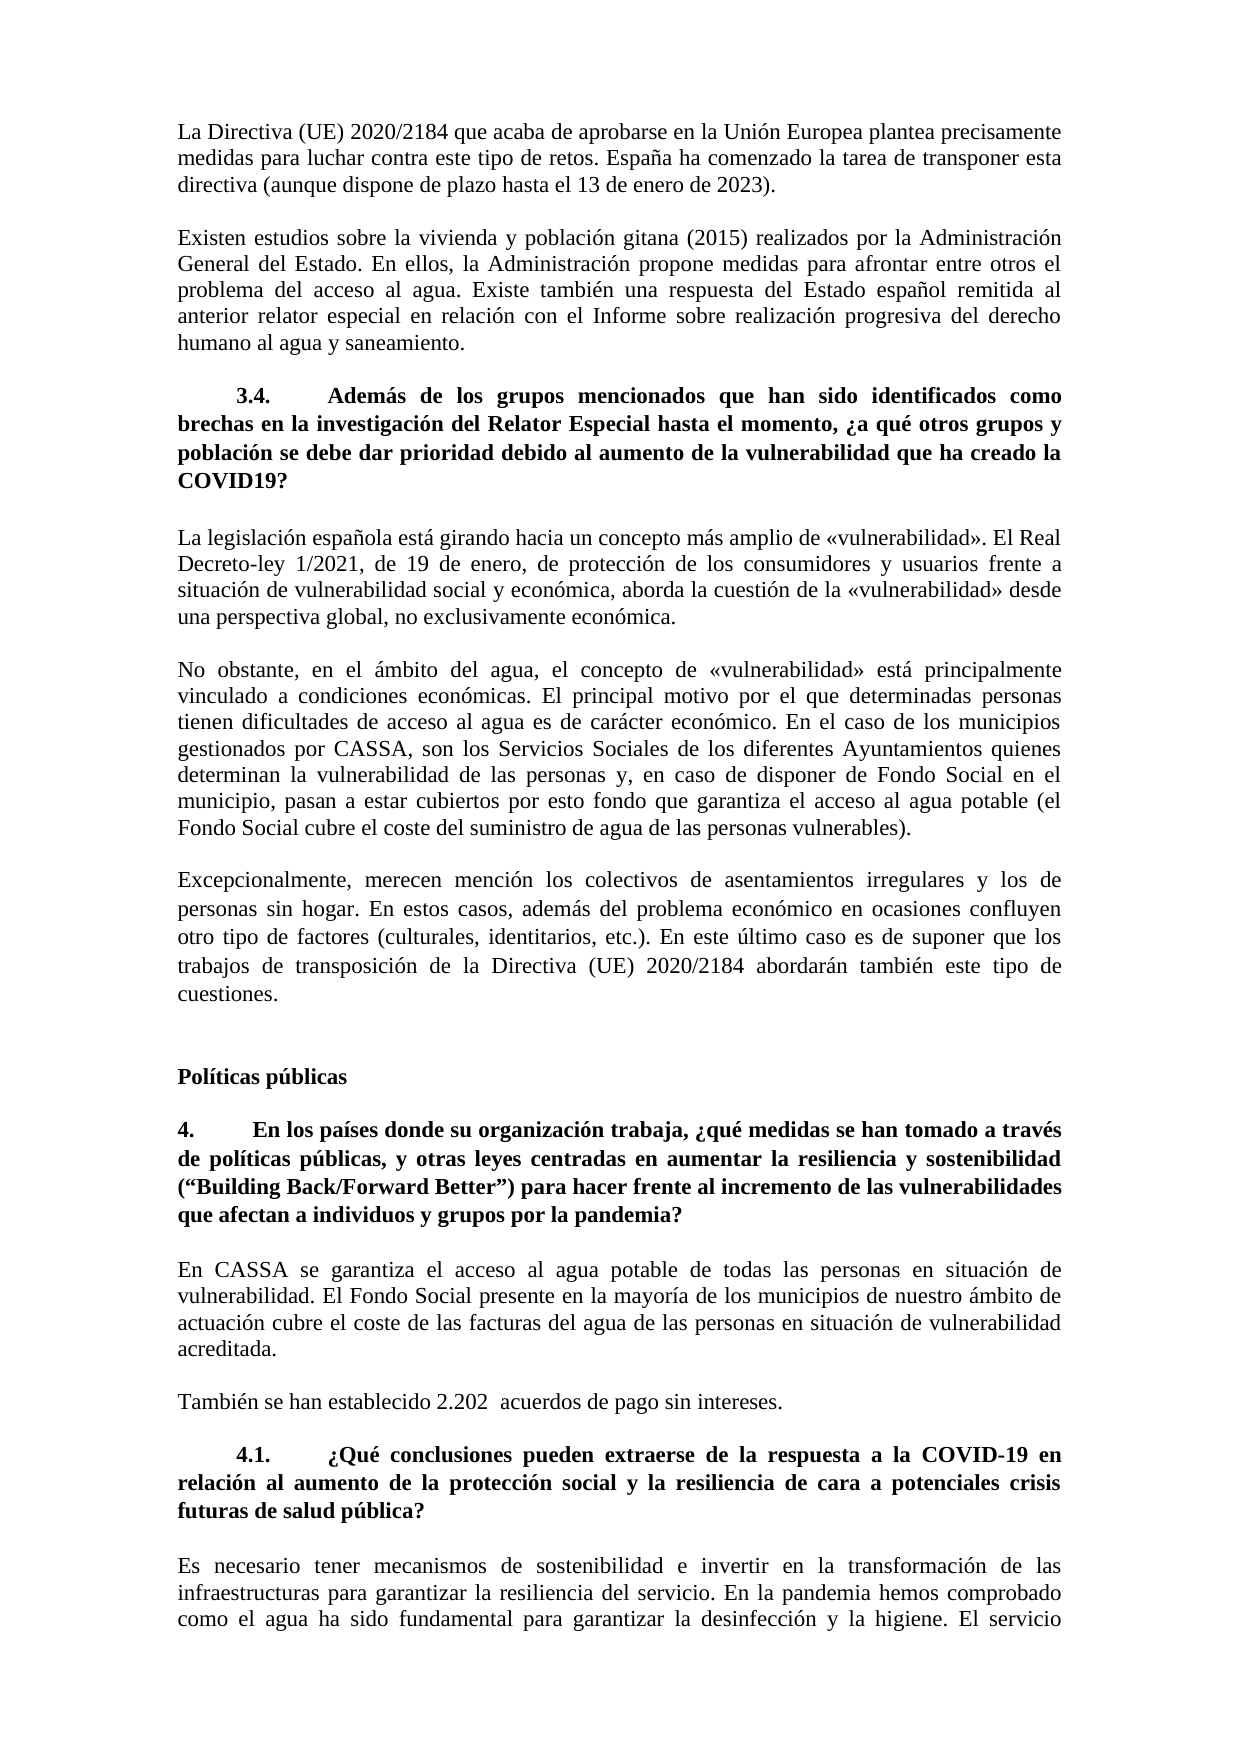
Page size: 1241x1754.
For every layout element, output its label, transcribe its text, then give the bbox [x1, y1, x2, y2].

text Existen estudios sobre la vivienda y población gitana (2015) realizados por la Administración General del Estado. En ellos, la Administración propone medidas para afrontar entre otros el problema del acceso al agua. Existe también una respuesta del Estado español remitida al anterior relator especial en relación con el Informe sobre realización progresiva del derecho humano al agua y saneamiento. [177, 223, 1063, 355]
text Excepcionalmente, merecen mención los colectivos de asentamientos irregulares y los de personas sin hogar. En estos casos, además del problema económico en ocasiones confluyen otro tipo de factores (culturales, identitarios, etc.). En este último caso es de suponer que los trabajos de transposición de la Directiva (UE) 2020/2184 abordarán también este tipo de cuestiones. [177, 866, 1063, 1007]
text La Directiva (UE) 2020/2184 que acaba de aprobarse en la Unión Europea plantea precisamente medidas para luchar contra este tipo de retos. España ha comenzado la tarea de transponer esta directiva (aunque dispone de plazo hasta el 13 de enero de 2023). [177, 118, 1063, 197]
text También se han establecido 2.202 acuerdos de pago sin intereses. [177, 1388, 1063, 1414]
text 4.1. ¿Qué conclusiones pueden extraerse de la respuesta a la COVID-19 en relación al aumento de la protección social y la resiliencia de cara a potenciales crisis futuras de salud pública? [177, 1441, 1063, 1524]
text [177, 1552, 1063, 1631]
text En CASSA se garantiza el acceso al agua potable de todas las personas en situación de vulnerabilidad. El Fondo Social presente en la mayoría de los municipios de nuestro ámbito de actuación cubre el coste de las facturas del agua de las personas en situación de vulnerabilidad acreditada. [177, 1256, 1063, 1362]
text 3.4. Además de los grupos mencionados que han sido identificados como brechas en la investigación del Relator Especial hasta el momento, ¿a qué otros grupos y población se debe dar prioridad debido al aumento de la vulnerabilidad que ha creado la COVID19? [177, 382, 1063, 493]
text La legislación española está girando hacia un concepto más amplio de «vulnerabilidad». El Real Decreto-ley 1/2021, de 19 de enero, de protección de los consumidores y usuarios frente a situación de vulnerabilidad social y económica, aborda la cuestión de la «vulnerabilidad» desde una perspectiva global, no exclusivamente económica. [177, 524, 1063, 629]
text Políticas públicas [177, 1063, 1063, 1090]
text No obstante, en el ámbito del agua, el concepto de «vulnerabilidad» está principalmente vinculado a condiciones económicas. El principal motivo por el que determinadas personas tienen dificultades de acceso al agua es de carácter económico. En el caso de los municipios gestionados por CASSA, son los Servicios Sociales de los diferentes Ayuntamientos quienes determinan la vulnerabilidad de las personas y, en caso de disponer de Fondo Social en el municipio, pasan a estar cubiertos por esto fondo que garantiza el acceso al agua potable (el Fondo Social cubre el coste del suministro de agua de las personas vulnerables). [177, 656, 1063, 840]
list 4. En los países donde su organización trabaja, ¿qué medidas se han tomado a través de políticas públicas, y otras leyes centradas en aumentar la resiliencia y sostenibilidad (“Building Back/Forward Better”) para hacer frente al incremento de las vulnerabilidades que afectan a individuos y grupos por la pandemia? [177, 1116, 1063, 1228]
